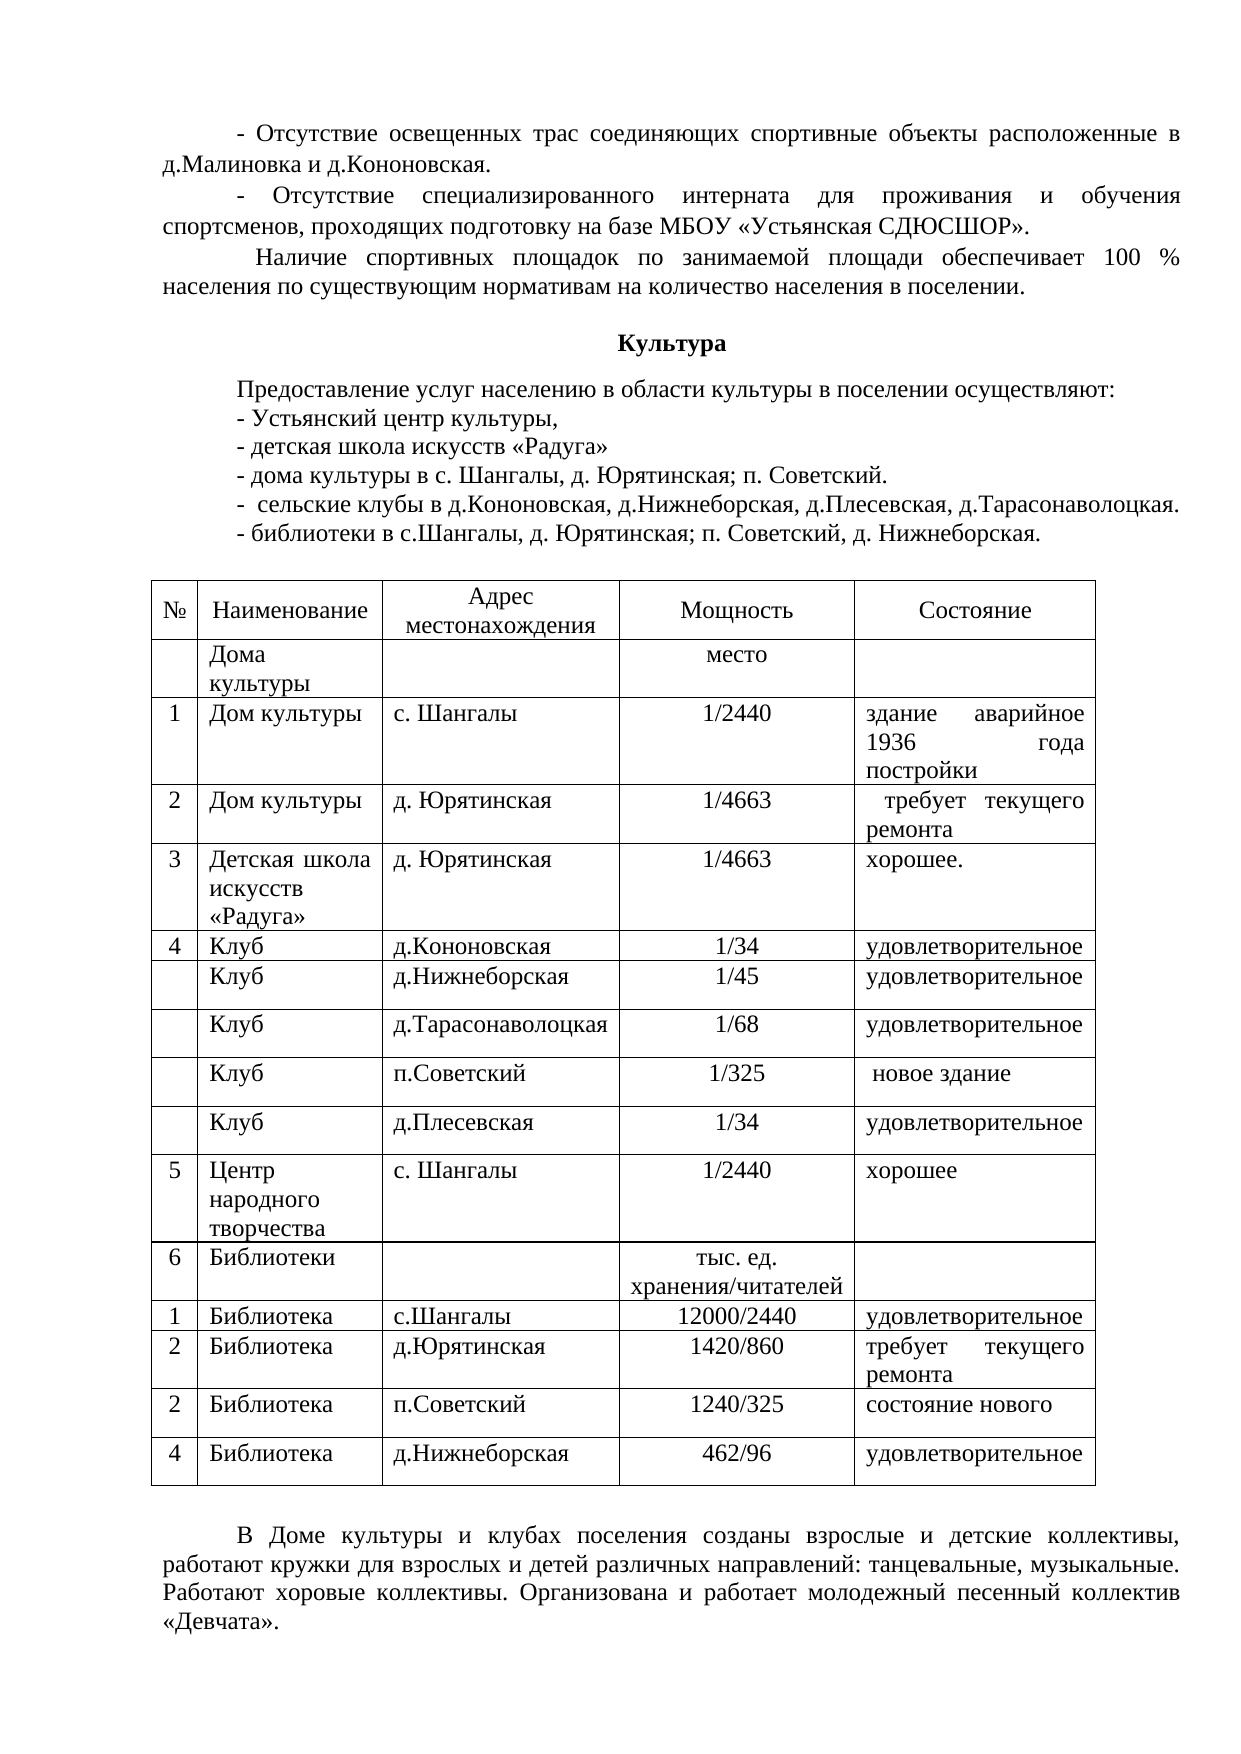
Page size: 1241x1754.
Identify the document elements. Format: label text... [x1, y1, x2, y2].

table_cell Центр народного творчества [198, 1155, 382, 1241]
table_cell [152, 1058, 197, 1106]
table_cell хорошее. [855, 844, 1095, 930]
table_header Адрес местонахождения [383, 581, 619, 638]
table_cell д.Плесевская [383, 1107, 619, 1154]
table_cell удовлетворительное [855, 1010, 1095, 1057]
text Предоставление услуг населению в области культуры в поселении осуществляют: [162, 374, 1181, 403]
text - Отсутствие освещенных трас соединяющих спортивные объекты расположенные в д.Малиновка и д.Кононовская. [162, 118, 1181, 178]
table_cell 1/325 [620, 1058, 854, 1106]
table_cell 1 [152, 698, 197, 784]
table_cell 1420/860 [620, 1331, 854, 1388]
text - библиотеки в с.Шангалы, д. Юрятинская; п. Советский, д. Нижнеборская. [162, 518, 1181, 546]
table_cell 1/34 [620, 931, 854, 960]
table_cell 4 [152, 1438, 197, 1485]
table_cell [855, 640, 1095, 697]
table_cell место [620, 640, 854, 697]
table_cell Клуб [198, 1058, 382, 1106]
table_header Состояние [855, 581, 1095, 638]
table_cell Дома культуры [198, 640, 382, 697]
table_cell [855, 1243, 1095, 1300]
table_cell 1/2440 [620, 698, 854, 784]
table_cell с. Шангалы [383, 698, 619, 784]
table_cell новое здание [855, 1058, 1095, 1106]
table_cell 2 [152, 1389, 197, 1437]
table_cell [152, 1010, 197, 1057]
table_cell 4 [152, 931, 197, 960]
text Культура [162, 328, 1181, 357]
table_cell 6 [152, 1243, 197, 1300]
table_cell п.Советский [383, 1389, 619, 1437]
table_cell 1 [152, 1301, 197, 1330]
table_header Наименование [198, 581, 382, 638]
table_cell п.Советский [383, 1058, 619, 1106]
table_cell Библиотека [198, 1331, 382, 1388]
table_cell д.Нижнеборская [383, 1438, 619, 1485]
table_cell Библиотека [198, 1301, 382, 1330]
text - Отсутствие специализированного интерната для проживания и обучения спортсменов, проходящих подготовку на базе МБОУ «Устьянская СДЮСШОР». [162, 180, 1181, 240]
table_cell [152, 1107, 197, 1154]
table_cell удовлетворительное [855, 1107, 1095, 1154]
table_cell тыс. ед. хранения/читателей [620, 1243, 854, 1300]
text - сельские клубы в д.Кононовская, д.Нижнеборская, д.Плесевская, д.Тарасонаволоцкая. [162, 489, 1181, 518]
table_cell 2 [152, 785, 197, 843]
table_cell д. Юрятинская [383, 785, 619, 843]
table_cell д.Тарасонаволоцкая [383, 1010, 619, 1057]
table_header Мощность [620, 581, 854, 638]
table_cell требует текущего ремонта [855, 1331, 1095, 1388]
table_cell с. Шангалы [383, 1155, 619, 1241]
table_cell удовлетворительное [855, 961, 1095, 1008]
table_cell 1/4663 [620, 844, 854, 930]
table_cell Детская школа искусств «Радуга» [198, 844, 382, 930]
table_cell Дом культуры [198, 698, 382, 784]
table_cell удовлетворительное [855, 931, 1095, 960]
table_cell [383, 1243, 619, 1300]
table_cell требует текущего ремонта [855, 785, 1095, 843]
table_cell 1240/325 [620, 1389, 854, 1437]
table_cell [152, 961, 197, 1008]
table_cell 5 [152, 1155, 197, 1241]
table_cell д.Кононовская [383, 931, 619, 960]
table_cell Клуб [198, 1107, 382, 1154]
table_cell 3 [152, 844, 197, 930]
table_cell 1/45 [620, 961, 854, 1008]
table_cell д.Нижнеборская [383, 961, 619, 1008]
table_cell д. Юрятинская [383, 844, 619, 930]
table_cell 1/2440 [620, 1155, 854, 1241]
table_cell с.Шангалы [383, 1301, 619, 1330]
table_cell состояние нового [855, 1389, 1095, 1437]
table_cell Клуб [198, 961, 382, 1008]
table_cell Клуб [198, 931, 382, 960]
table_cell хорошее [855, 1155, 1095, 1241]
table_cell здание аварийное 1936 года постройки [855, 698, 1095, 784]
table_cell 462/96 [620, 1438, 854, 1485]
table_cell [383, 640, 619, 697]
table_cell Библиотека [198, 1438, 382, 1485]
text - Устьянский центр культуры, [162, 403, 1181, 431]
table_cell удовлетворительное [855, 1438, 1095, 1485]
table_cell 2 [152, 1331, 197, 1388]
text Наличие спортивных площадок по занимаемой площади обеспечивает 100 % населения по существующим нормативам на количество населения в поселении. [162, 242, 1181, 300]
table_cell д.Юрятинская [383, 1331, 619, 1388]
table_cell 12000/2440 [620, 1301, 854, 1330]
table_header № [152, 581, 197, 638]
table_cell [152, 640, 197, 697]
text В Доме культуры и клубах поселения созданы взрослые и детские коллективы, работают кружки для взрослых и детей различных направлений: танцевальные, музыкальные. Работают хоровые коллективы. Организована и работает молодежный песенный коллектив «Девчата». [162, 1520, 1181, 1635]
table_cell 1/34 [620, 1107, 854, 1154]
table_cell 1/4663 [620, 785, 854, 843]
table_cell Клуб [198, 1010, 382, 1057]
text - детская школа искусств «Радуга» [162, 431, 1181, 460]
table_cell Дом культуры [198, 785, 382, 843]
text - дома культуры в с. Шангалы, д. Юрятинская; п. Советский. [162, 460, 1181, 489]
table_cell удовлетворительное [855, 1301, 1095, 1330]
table_cell Библиотеки [198, 1243, 382, 1300]
table_cell Библиотека [198, 1389, 382, 1437]
table_cell 1/68 [620, 1010, 854, 1057]
